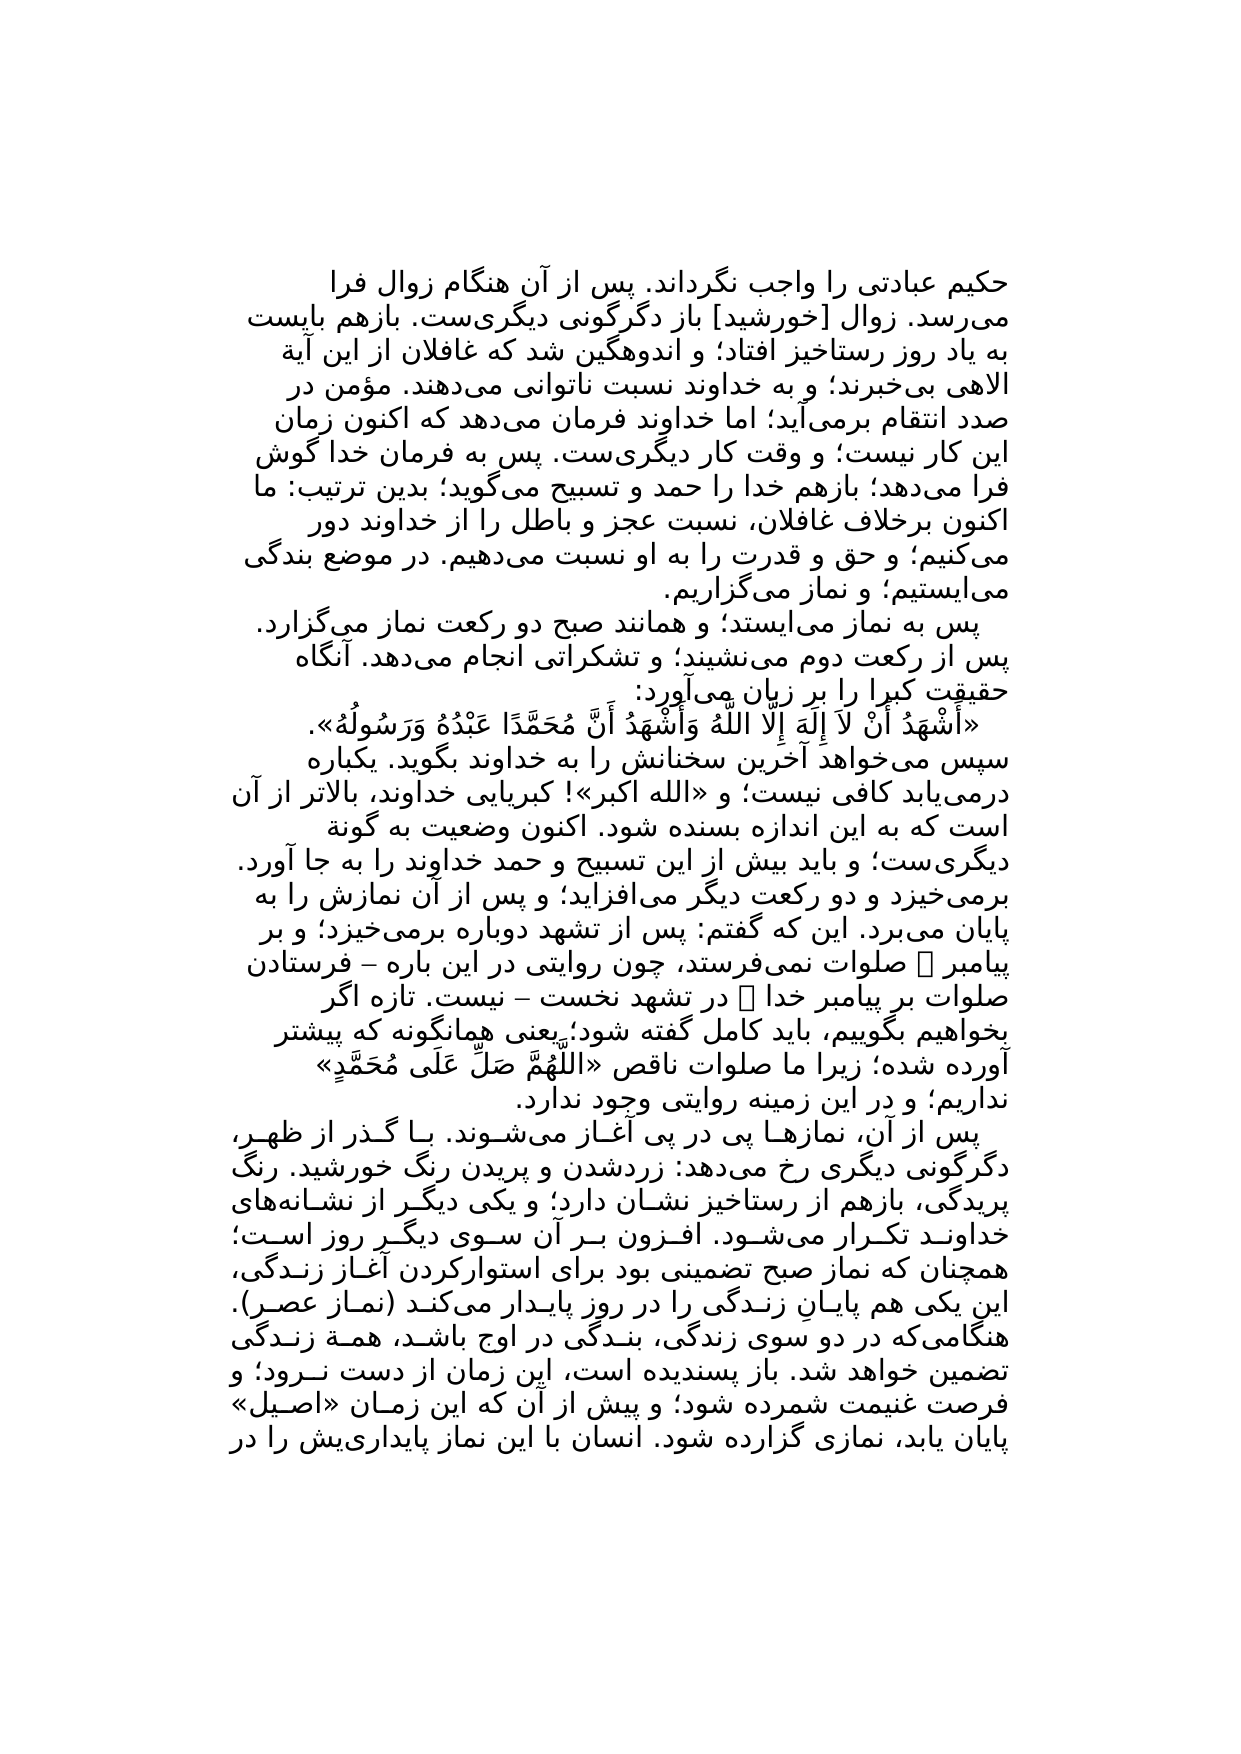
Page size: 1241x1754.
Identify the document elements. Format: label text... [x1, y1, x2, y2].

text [230, 266, 1010, 605]
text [230, 1115, 1010, 1455]
text «أَشْهَدُ أَنْ لاَ إِلَهَ إِلَّا اللَّهُ وَأَشْهَدُ أَنَّ مُحَمَّدًا عَبْدُهُ وَرَسُولُهُ». سپس می‌خواهد آخرین سخنانش را به خداوند بگوید. یکباره درمی‌یابد کافی نیست؛ و «الله اکبر»! کبریایی خداوند، بالاتر از آن است که به این اندازه بسنده شود. اکنون وضعیت به گونة دیگری‌ست؛ و باید بیش از این تسبیح و حمد خداوند را به جا آورد. برمی‌خیزد و دو رکعت دیگر می‌افزاید؛ و پس از آن نمازش را به پایان می‌برد. این که گفتم: پس از تشهد دوباره برمی‌خیزد؛ و بر پیامبر صلوات نمی‌فرستد، چون روایتی در این باره – فرستادن صلوات بر پیامبر خدا در تشهد نخست – نیست. تازه اگر بخواهیم بگوییم، باید کامل گفته شود؛ یعنی همانگونه که پیشتر آورده شده؛ زیرا ما صلوات ناقص «اللَّهُمَّ صَلِّ عَلَى مُحَمَّدٍ» نداریم؛ و در این زمینه روایتی وجود ندارد. [230, 707, 1010, 1115]
text پس به نماز می‌ایستد؛ و همانند صبح دو رکعت نماز می‌گزارد. پس از رکعت دوم می‌نشیند؛ و تشکراتی انجام می‌دهد. آنگاه حقیقت کبرا را بر زبان می‌آورد: [230, 605, 1010, 707]
